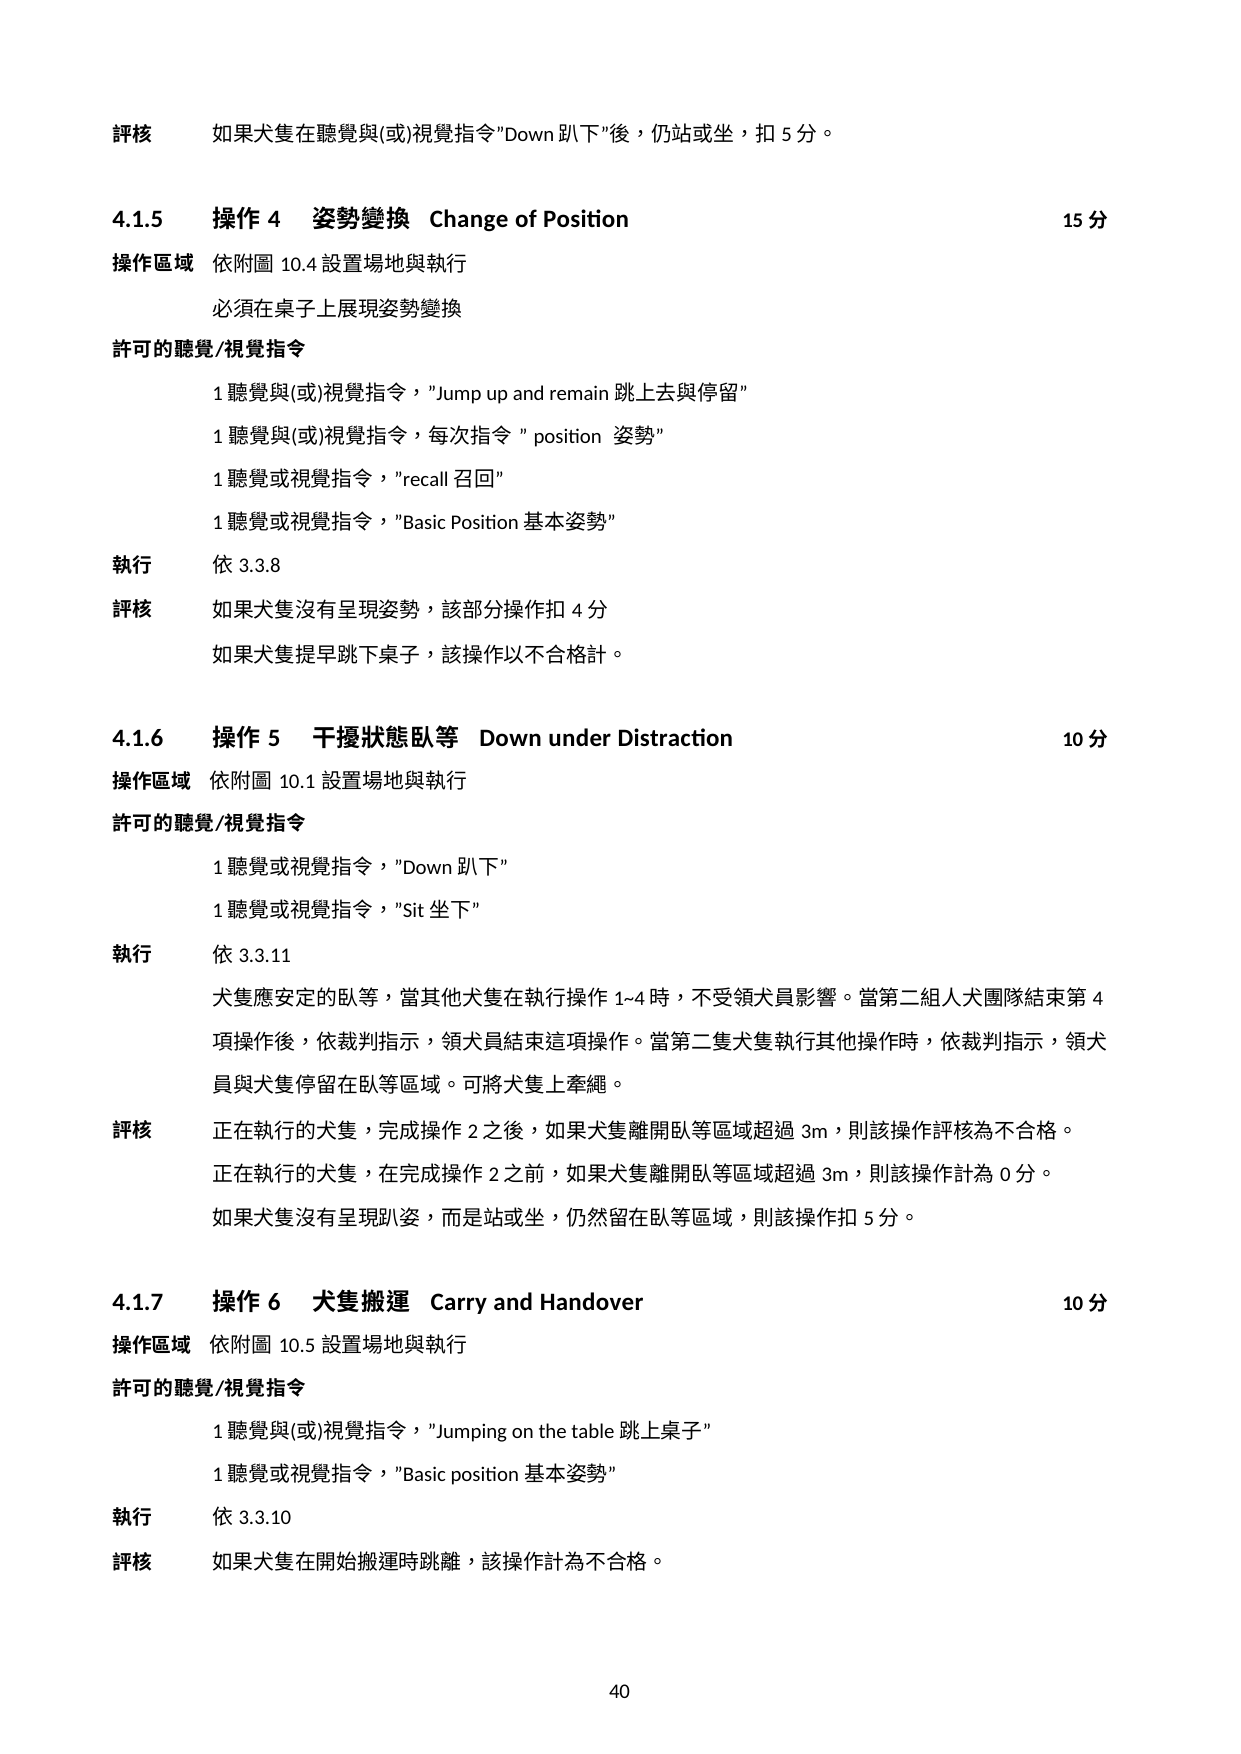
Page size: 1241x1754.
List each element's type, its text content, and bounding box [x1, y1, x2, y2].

text 1 聽覺與(或)視覺指令，”Jump up and remain 跳上去與停留” [212, 378, 1240, 406]
text 操作區域 依附圖 10.5 設置場地與執行 [112, 1331, 1240, 1359]
text 依附圖 10.4 設置場地與執行 [212, 249, 1240, 277]
text 評核 如果犬隻在聽覺與(或)視覺指令”Down 趴下”後，仍站或坐，扣 5 分。 [112, 119, 1240, 147]
text 1 聽覺或視覺指令，”Down 趴下” [212, 852, 1240, 880]
text 許可的聽覺/視覺指令 [112, 809, 1240, 836]
text 1 聽覺或視覺指令，”Sit 坐下” [212, 895, 1240, 923]
text 執行 依 3.3.8 [112, 550, 1240, 579]
text 執行 [112, 940, 212, 967]
text 1 聽覺與(或)視覺指令，”Jumping on the table 跳上桌子” [212, 1416, 1240, 1444]
text 犬隻應安定的臥等，當其他犬隻在執行操作 1~4 時，不受領犬員影響。當第二組人犬團隊結束第 4項操作後，依裁判指示，領犬員結束這項操作。當第二隻犬隻執行其他操作時，依裁判指示，領犬員與犬隻停留在臥等區域。可將犬隻上牽繩。 [212, 983, 1108, 1099]
text 如果犬隻沒有呈現姿勢，該部分操作扣 4 分 [212, 595, 1240, 624]
text 如果犬隻提早跳下桌子，該操作以不合格計。 [212, 640, 1240, 668]
text 4.1.7 操作 6 犬隻搬運 Carry and Handover 10 分 [112, 1285, 1240, 1317]
text 1 聽覺或視覺指令，”Basic Position 基本姿勢” [212, 507, 1240, 535]
text 如果犬隻沒有呈現趴姿，而是站或坐，仍然留在臥等區域，則該操作扣 5 分。 [212, 1203, 1240, 1231]
text 許可的聽覺/視覺指令 [112, 1374, 1240, 1401]
text 40 [609, 1678, 1240, 1703]
text 1 聽覺或視覺指令，”recall 召回” [212, 464, 1240, 492]
text 正在執行的犬隻，完成操作 2 之後，如果犬隻離開臥等區域超過 3m，則該操作評核為不合格。正在執行的犬隻，在完成操作 2 之前，如果犬隻離開臥等區域超過 3m，則該操作計為 0 分。 [212, 1116, 1078, 1188]
text 4.1.6 操作 5 干擾狀態臥等 Down under Distraction 10 分 [112, 721, 1240, 753]
text 操作區域 [112, 249, 212, 276]
text 評核 [112, 1116, 212, 1143]
text 評核 [112, 595, 212, 622]
text 評核 如果犬隻在開始搬運時跳離，該操作計為不合格。 [112, 1547, 1240, 1576]
text 1 聽覺與(或)視覺指令，每次指令 ” position 姿勢” [212, 421, 1240, 450]
text 執行 依 3.3.10 [112, 1502, 1240, 1531]
text 4.1.5 操作 4 姿勢變換 Change of Position 15 分 [112, 201, 1240, 234]
text 依 3.3.11 [212, 940, 1240, 969]
text 1 聽覺或視覺指令，”Basic position 基本姿勢” [212, 1459, 1240, 1488]
text 操作區域 依附圖 10.1 設置場地與執行 [112, 766, 1240, 794]
text 必須在桌子上展現姿勢變換 [212, 294, 1240, 323]
text 許可的聽覺/視覺指令 [112, 336, 1240, 362]
